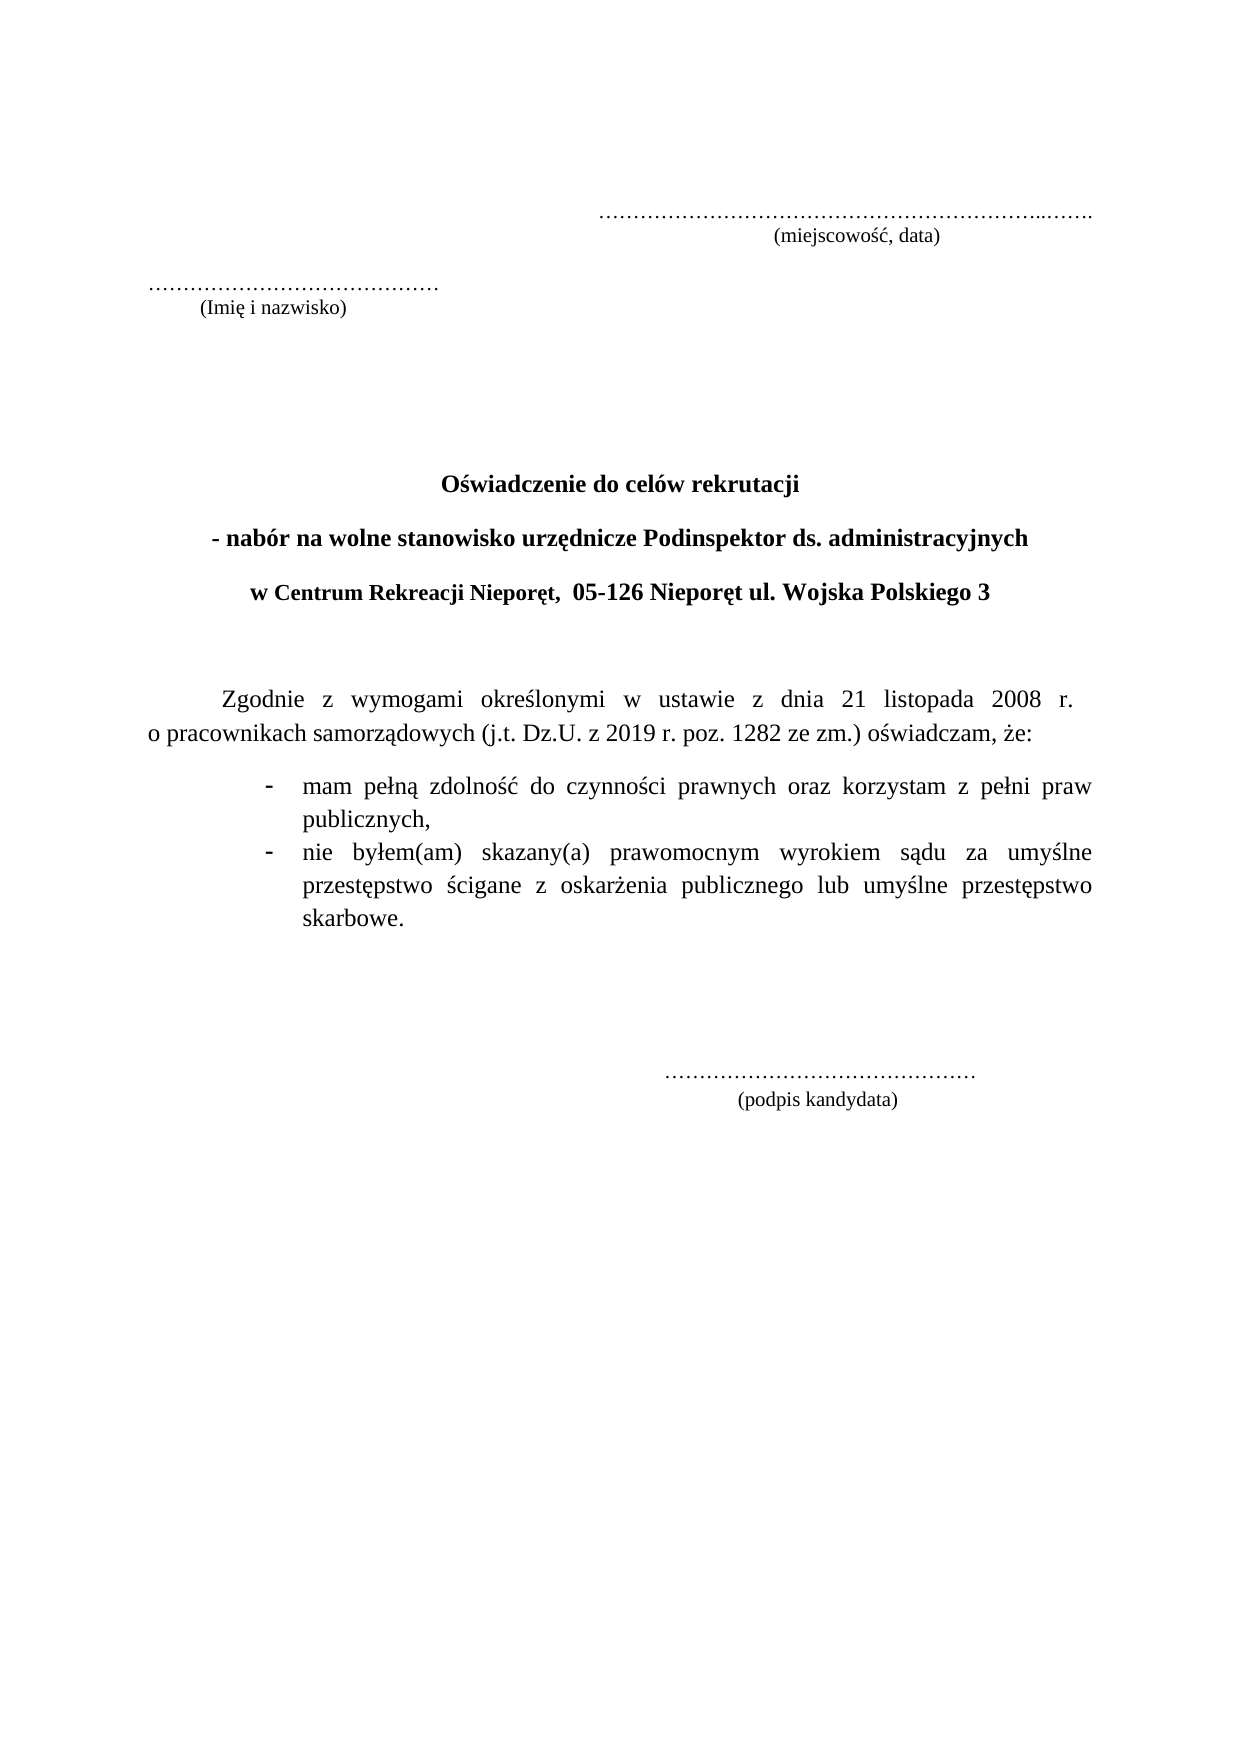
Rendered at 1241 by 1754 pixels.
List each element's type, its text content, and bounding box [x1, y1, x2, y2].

list nie byłem(am) skazany(a) prawomocnym wyrokiem sądu za umyślne przestępstwo ścigane z oskarżenia publicznego lub umyślne przestępstwo skarbowe. [265, 837, 1093, 932]
text (Imię i nazwisko) [148, 295, 1093, 319]
text …………………………………… [148, 271, 1093, 295]
list mam pełną zdolność do czynności prawnych oraz korzystam z pełni praw publicznych, [265, 771, 1093, 833]
text ……………………………………… [590, 1059, 1093, 1083]
text (podpis kandydata) [664, 1087, 1093, 1111]
text - nabór na wolne stanowisko urzędnicze Podinspektor ds. administracyjnych [148, 523, 1093, 552]
text Zgodnie z wymogami określonymi w ustawie z dnia 21 listopada 2008 r. o pracownikach samorządowych (j.t. Dz.U. z 2019 r. poz. 1282 ze zm.) oświadczam, że: [148, 684, 1093, 746]
text Oświadczenie do celów rekrutacji [148, 469, 1093, 498]
text ………………………………………………………..……. [148, 199, 1093, 223]
text (miejscowość, data) [148, 223, 1093, 247]
text w Centrum Rekreacji Nieporęt, 05-126 Nieporęt ul. Wojska Polskiego 3 [148, 577, 1093, 606]
